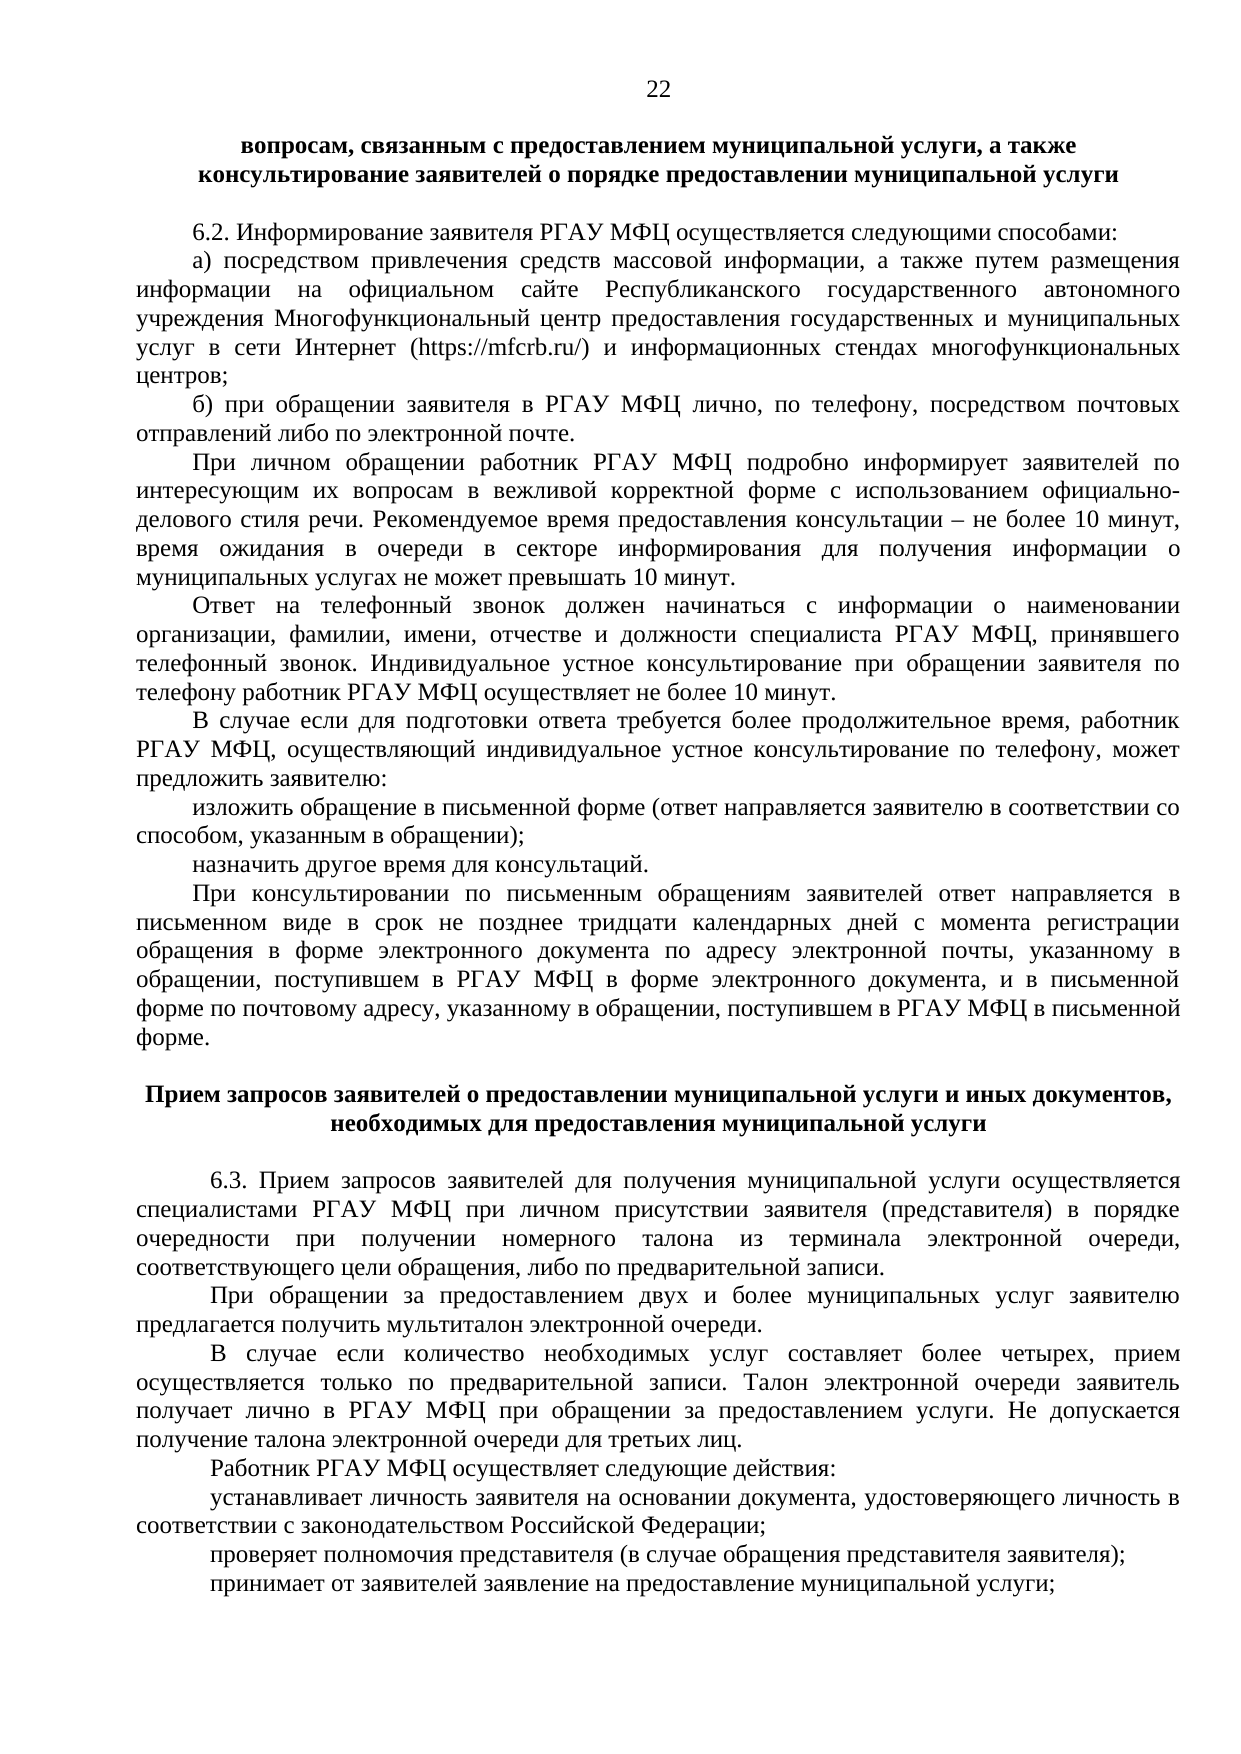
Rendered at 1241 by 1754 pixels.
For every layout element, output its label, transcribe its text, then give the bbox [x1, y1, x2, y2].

text проверяет полномочия представителя (в случае обращения представителя заявителя); [136, 1539, 1181, 1568]
text При консультировании по письменным обращениям заявителей ответ направляется в письменном виде в срок не позднее тридцати календарных дней с момента регистрации обращения в форме электронного документа по адресу электронной почты, указанному в обращении, поступившем в РГАУ МФЦ в форме электронного документа, и в письменной форме по почтовому адресу, указанному в обращении, поступившем в РГАУ МФЦ в письменной форме. [136, 878, 1181, 1051]
text 6.2. Информирование заявителя РГАУ МФЦ осуществляется следующими способами: [136, 217, 1181, 246]
text принимает от заявителей заявление на предоставление муниципальной услуги; [136, 1568, 1181, 1597]
text Прием запросов заявителей о предоставлении муниципальной услуги и иных документов, необходимых для предоставления муниципальной услуги [136, 1079, 1181, 1137]
text При личном обращении работник РГАУ МФЦ подробно информирует заявителей по интересующим их вопросам в вежливой корректной форме с использованием официально-делового стиля речи. Рекомендуемое время предоставления консультации – не более 10 минут, время ожидания в очереди в секторе информирования для получения информации о муниципальных услугах не может превышать 10 минут. [136, 447, 1181, 591]
text а) посредством привлечения средств массовой информации, а также путем размещения информации на официальном сайте Республиканского государственного автономного учреждения Многофункциональный центр предоставления государственных и муниципальных услуг в сети Интернет (https://mfcrb.ru/) и информационных стендах многофункциональных центров; [136, 246, 1181, 389]
text В случае если количество необходимых услуг составляет более четырех, прием осуществляется только по предварительной записи. Талон электронной очереди заявитель получает лично в РГАУ МФЦ при обращении за предоставлением услуги. Не допускается получение талона электронной очереди для третьих лиц. [136, 1338, 1181, 1453]
text При обращении за предоставлением двух и более муниципальных услуг заявителю предлагается получить мультиталон электронной очереди. [136, 1281, 1181, 1338]
text изложить обращение в письменной форме (ответ направляется заявителю в соответствии со способом, указанным в обращении); [136, 792, 1181, 849]
text б) при обращении заявителя в РГАУ МФЦ лично, по телефону, посредством почтовых отправлений либо по электронной почте. [136, 389, 1181, 447]
text Ответ на телефонный звонок должен начинаться с информации о наименовании организации, фамилии, имени, отчестве и должности специалиста РГАУ МФЦ, принявшего телефонный звонок. Индивидуальное устное консультирование при обращении заявителя по телефону работник РГАУ МФЦ осуществляет не более 10 минут. [136, 591, 1181, 706]
text устанавливает личность заявителя на основании документа, удостоверяющего личность в соответствии с законодательством Российской Федерации; [136, 1482, 1181, 1539]
text 6.3. Прием запросов заявителей для получения муниципальной услуги осуществляется специалистами РГАУ МФЦ при личном присутствии заявителя (представителя) в порядке очередности при получении номерного талона из терминала электронной очереди, соответствующего цели обращения, либо по предварительной записи. [136, 1166, 1181, 1281]
text В случае если для подготовки ответа требуется более продолжительное время, работник РГАУ МФЦ, осуществляющий индивидуальное устное консультирование по телефону, может предложить заявителю: [136, 706, 1181, 792]
text назначить другое время для консультаций. [136, 849, 1181, 878]
text Работник РГАУ МФЦ осуществляет следующие действия: [136, 1453, 1181, 1482]
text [136, 131, 1181, 188]
